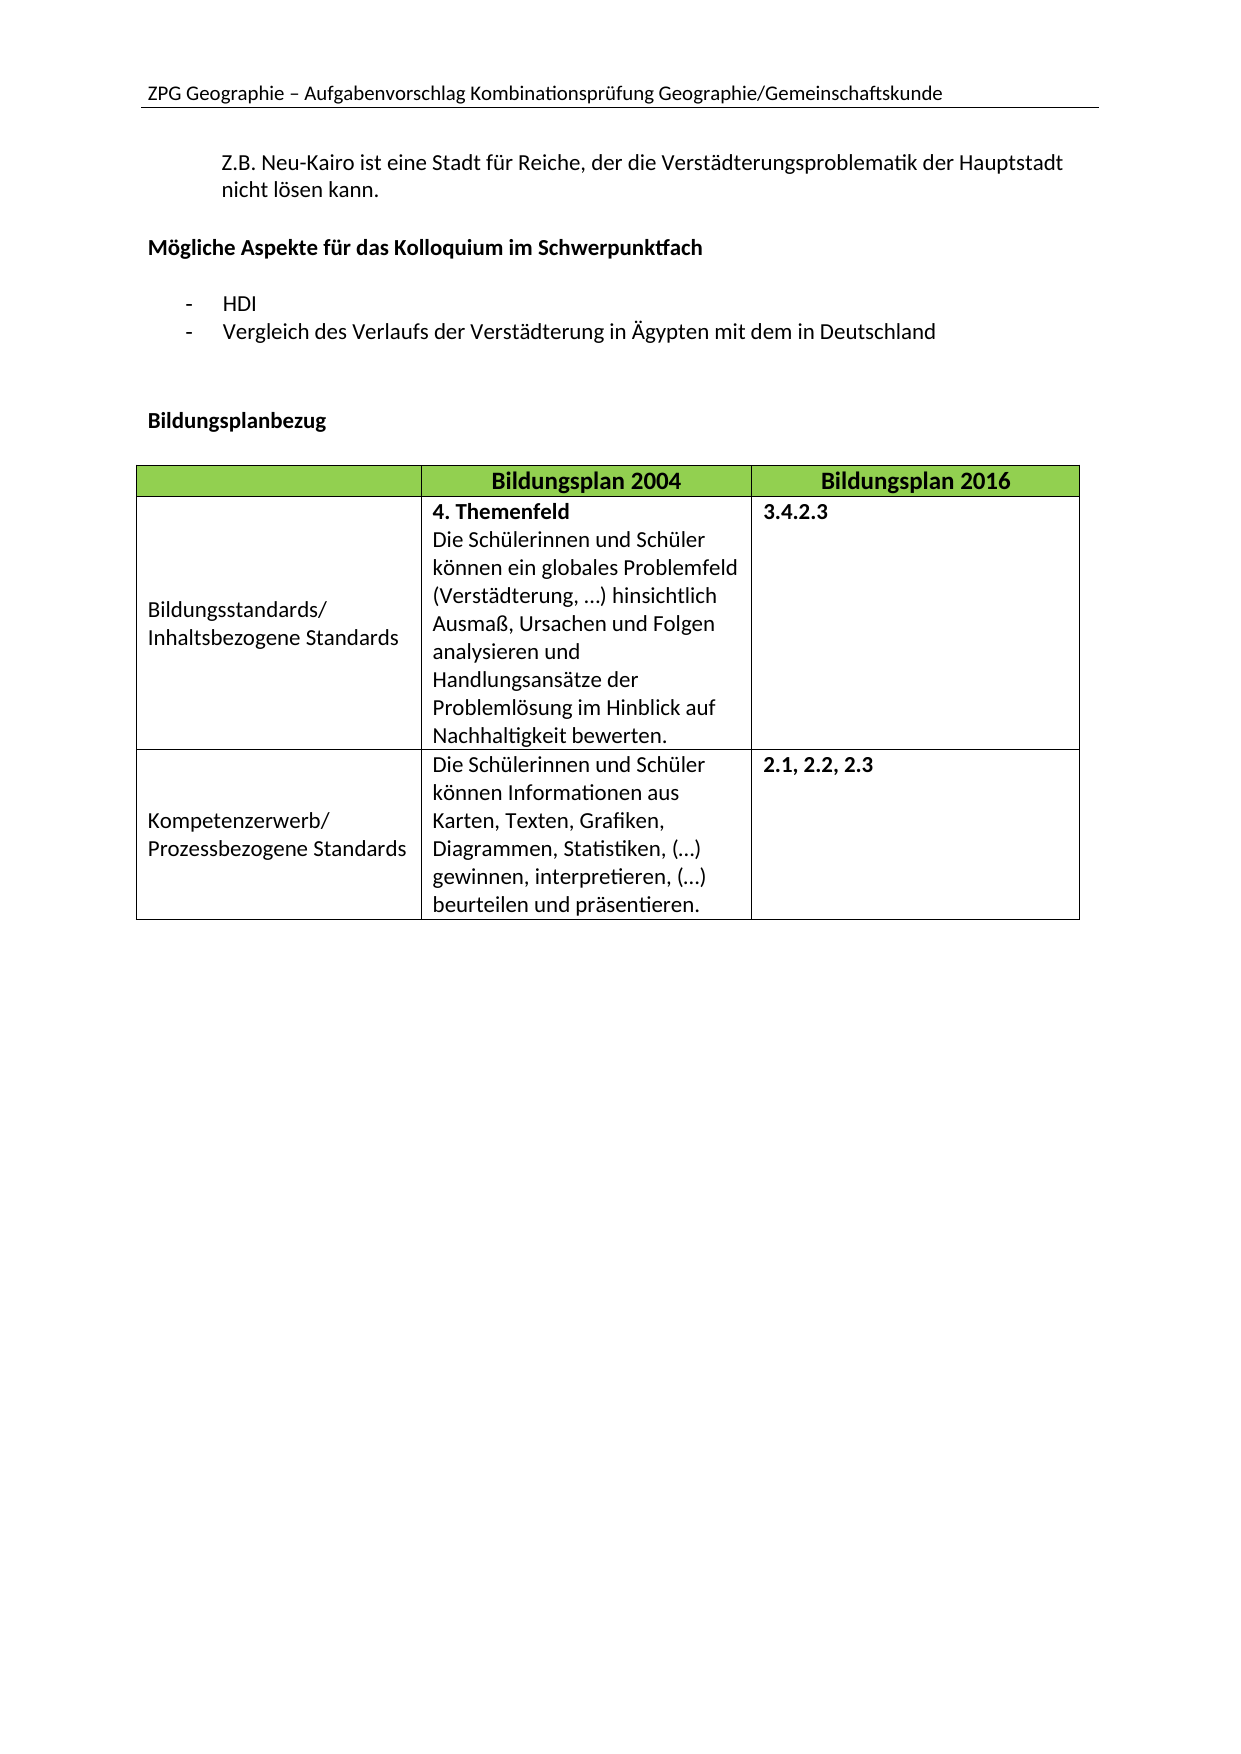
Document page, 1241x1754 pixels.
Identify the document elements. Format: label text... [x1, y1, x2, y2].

table_header Bildungsplan 2004 [422, 466, 751, 496]
table_cell Kompetenzerwerb/ Prozessbezogene Standards [137, 750, 421, 918]
table_cell 3.4.2.3 [752, 497, 1079, 749]
table_cell 2.1, 2.2, 2.3 [752, 750, 1079, 918]
table_cell Bildungsstandards/ Inhaltsbezogene Standards [137, 497, 421, 749]
list HDI [185, 289, 1093, 317]
table_cell 4. Themenfeld Die Schülerinnen und Schüler können ein globales Problemfeld (Verstädterung, …) hinsichtlich Ausmaß, Ursachen und Folgen analysieren und Handlungsansätze der Problemlösung im Hinblick auf Nachhaltigkeit bewerten. [422, 497, 751, 749]
list Vergleich des Verlaufs der Verstädterung in Ägypten mit dem in Deutschland [185, 317, 1093, 345]
text Bildungsplanbezug [148, 406, 1093, 434]
text Mögliche Aspekte für das Kolloquium im Schwerpunktfach [148, 233, 1093, 261]
text Z.B. Neu-Kairo ist eine Stadt für Reiche, der die Verstädterungsproblematik der Hauptstadt nicht lösen kann. [221, 148, 1093, 204]
table_header Bildungsplan 2016 [752, 466, 1079, 496]
table_cell Die Schülerinnen und Schüler können Informationen aus Karten, Texten, Grafiken, Diagrammen, Statistiken, (…) gewinnen, interpretieren, (…) beurteilen und präsentieren. [422, 750, 751, 918]
table_header [137, 466, 421, 496]
